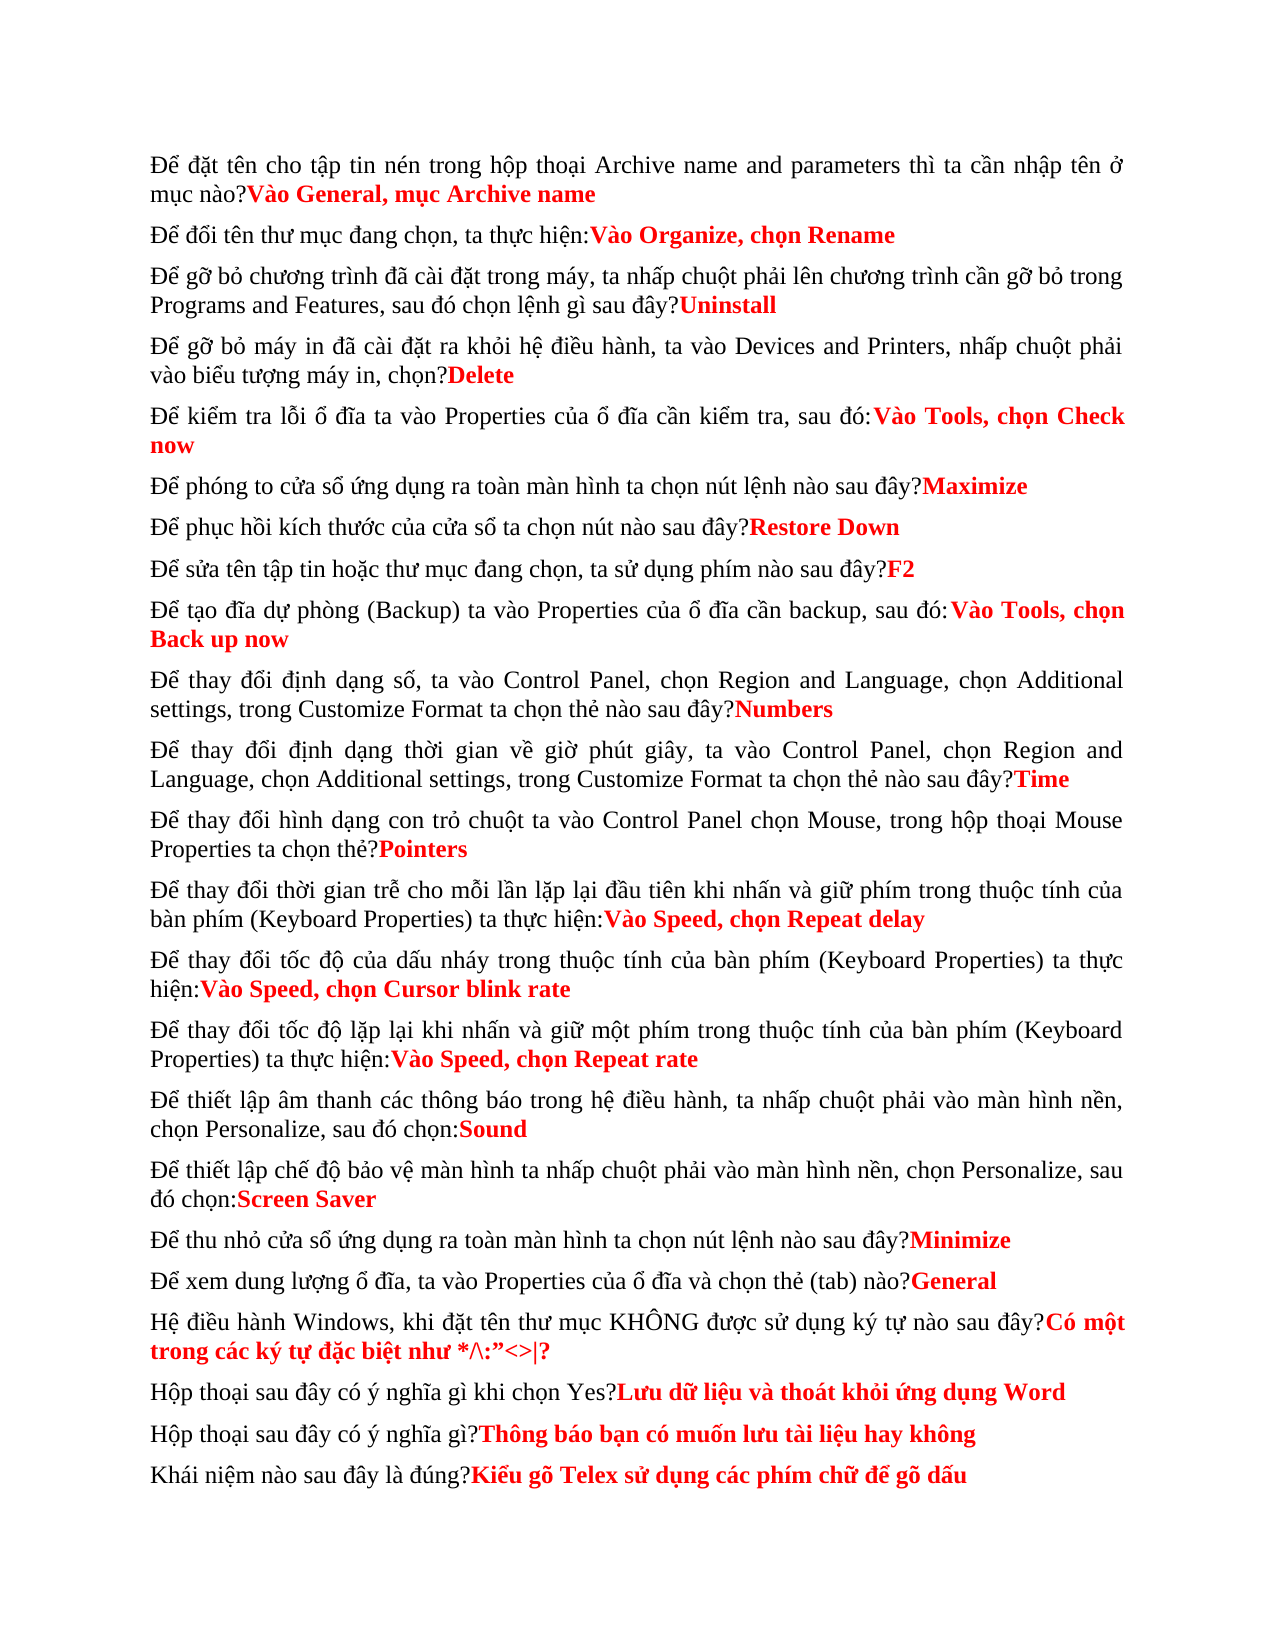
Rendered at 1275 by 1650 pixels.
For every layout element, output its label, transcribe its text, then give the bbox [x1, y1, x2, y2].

text Để thay đổi hình dạng con trỏ chuột ta vào Control Panel chọn Mouse, trong hộp thoại Mouse Properties ta chọn thẻ?Pointers [150, 805, 1125, 862]
text Để thiết lập âm thanh các thông báo trong hệ điều hành, ta nhấp chuột phải vào màn hình nền, chọn Personalize, sau đó chọn:Sound [150, 1085, 1125, 1142]
text Hệ điều hành Windows, khi đặt tên thư mục KHÔNG được sử dụng ký tự nào sau đây?Có một trong các ký tự đặc biệt như */\:”<>|? [150, 1307, 1125, 1365]
text Để thu nhỏ cửa sổ ứng dụng ra toàn màn hình ta chọn nút lệnh nào sau đây?Minimize [150, 1225, 1125, 1254]
text Để thay đổi định dạng số, ta vào Control Panel, chọn Region and Language, chọn Additional settings, trong Customize Format ta chọn thẻ nào sau đây?Numbers [150, 665, 1125, 722]
text Để tạo đĩa dự phòng (Backup) ta vào Properties của ổ đĩa cần backup, sau đó:Vào Tools, chọn Back up now [150, 595, 1125, 652]
text Để sửa tên tập tin hoặc thư mục đang chọn, ta sử dụng phím nào sau đây?F2 [150, 554, 1125, 582]
text Để thay đổi tốc độ lặp lại khi nhấn và giữ một phím trong thuộc tính của bàn phím (Keyboard Properties) ta thực hiện:Vào Speed, chọn Repeat rate [150, 1015, 1125, 1072]
text Hộp thoại sau đây có ý nghĩa gì?Thông báo bạn có muốn lưu tài liệu hay không [150, 1419, 1125, 1447]
text Để đặt tên cho tập tin nén trong hộp thoại Archive name and parameters thì ta cần nhập tên ở mục nào?Vào General, mục Archive name [150, 150, 1125, 207]
text Để gỡ bỏ chương trình đã cài đặt trong máy, ta nhấp chuột phải lên chương trình cần gỡ bỏ trong Programs and Features, sau đó chọn lệnh gì sau đây?Uninstall [150, 261, 1125, 319]
text Để thay đổi định dạng thời gian về giờ phút giây, ta vào Control Panel, chọn Region and Language, chọn Additional settings, trong Customize Format ta chọn thẻ nào sau đây?Time [150, 735, 1125, 792]
text Hộp thoại sau đây có ý nghĩa gì khi chọn Yes?Lưu dữ liệu và thoát khỏi ứng dụng Word [150, 1377, 1125, 1406]
text Khái niệm nào sau đây là đúng?Kiểu gõ Telex sử dụng các phím chữ để gõ dấu [150, 1460, 1125, 1489]
text Để đổi tên thư mục đang chọn, ta thực hiện:Vào Organize, chọn Rename [150, 220, 1125, 249]
text Để thay đổi tốc độ của dấu nháy trong thuộc tính của bàn phím (Keyboard Properties) ta thực hiện:Vào Speed, chọn Cursor blink rate [150, 945, 1125, 1002]
text Để thiết lập chế độ bảo vệ màn hình ta nhấp chuột phải vào màn hình nền, chọn Personalize, sau đó chọn:Screen Saver [150, 1155, 1125, 1212]
text Để xem dung lượng ổ đĩa, ta vào Properties của ổ đĩa và chọn thẻ (tab) nào?General [150, 1266, 1125, 1295]
text Để thay đổi thời gian trễ cho mỗi lần lặp lại đầu tiên khi nhấn và giữ phím trong thuộc tính của bàn phím (Keyboard Properties) ta thực hiện:Vào Speed, chọn Repeat delay [150, 875, 1125, 932]
text Để phóng to cửa sổ ứng dụng ra toàn màn hình ta chọn nút lệnh nào sau đây?Maximize [150, 471, 1125, 500]
text Để phục hồi kích thước của cửa sổ ta chọn nút nào sau đây?Restore Down [150, 512, 1125, 541]
text Để kiểm tra lỗi ổ đĩa ta vào Properties của ổ đĩa cần kiểm tra, sau đó:Vào Tools, chọn Check now [150, 401, 1125, 459]
text Để gỡ bỏ máy in đã cài đặt ra khỏi hệ điều hành, ta vào Devices and Printers, nhấp chuột phải vào biểu tượng máy in, chọn?Delete [150, 331, 1125, 389]
